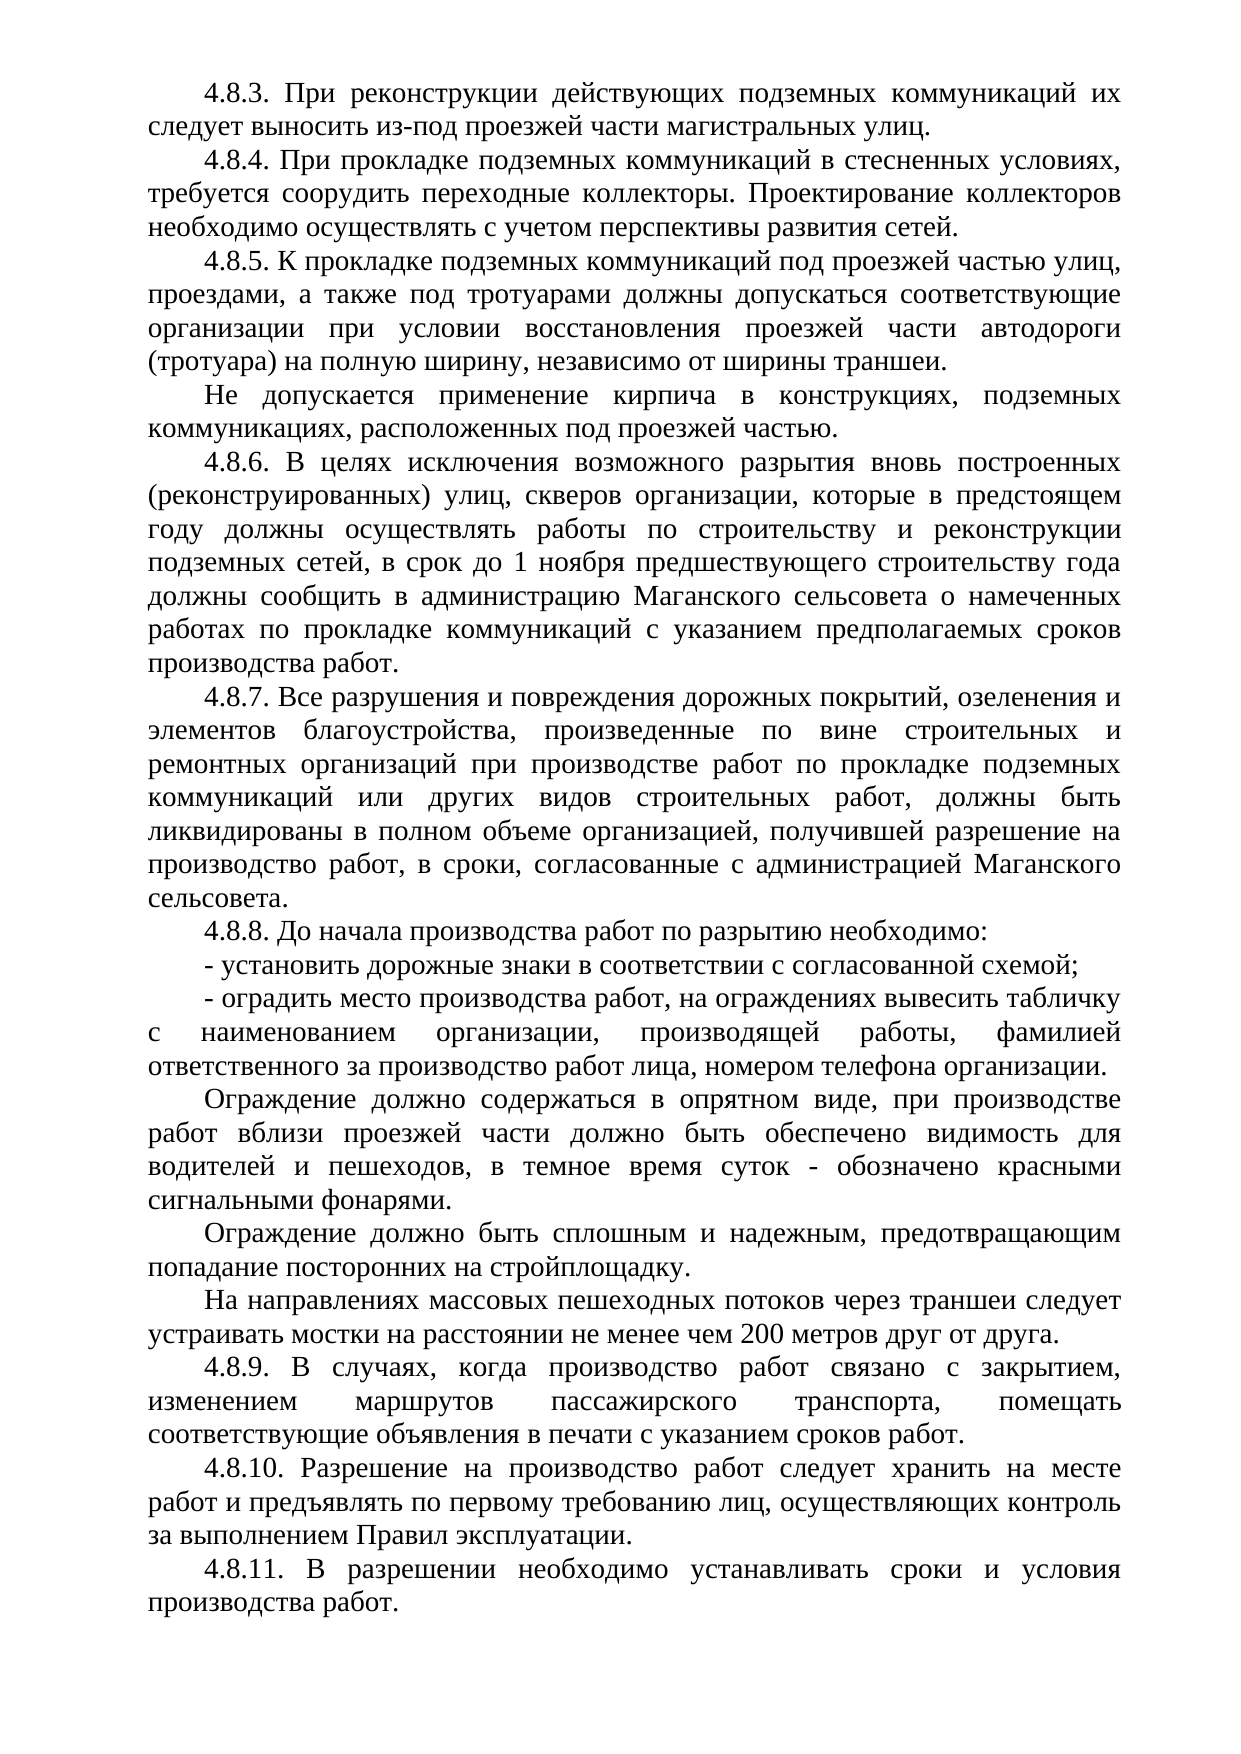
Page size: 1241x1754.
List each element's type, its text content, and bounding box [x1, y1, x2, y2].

text 4.8.10. Разрешение на производство работ следует хранить на месте работ и предъявлять по первому требованию лиц, осуществляющих контроль за выполнением Правил эксплуатации. [148, 1450, 1122, 1551]
text 4.8.3. При реконструкции действующих подземных коммуникаций их следует выносить из-под проезжей части магистральных улиц. [148, 75, 1122, 142]
text - оградить место производства работ, на ограждениях вывесить табличку с наименованием организации, производящей работы, фамилией ответственного за производство работ лица, номером телефона организации. [148, 981, 1122, 1081]
text Ограждение должно быть сплошным и надежным, предотвращающим попадание посторонних на стройплощадку. [148, 1215, 1122, 1282]
text 4.8.4. При прокладке подземных коммуникаций в стесненных условиях, требуется соорудить переходные коллекторы. Проектирование коллекторов необходимо осуществлять с учетом перспективы развития сетей. [148, 142, 1122, 243]
text 4.8.8. До начала производства работ по разрытию необходимо: [148, 913, 1122, 947]
text 4.8.7. Все разрушения и повреждения дорожных покрытий, озеленения и элементов благоустройства, произведенные по вине строительных и ремонтных организаций при производстве работ по прокладке подземных коммуникаций или других видов строительных работ, должны быть ликвидированы в полном объеме организацией, получившей разрешение на производство работ, в сроки, согласованные с администрацией Маганского сельсовета. [148, 679, 1122, 913]
text - установить дорожные знаки в соответствии с согласованной схемой; [148, 947, 1122, 981]
text 4.8.9. В случаях, когда производство работ связано с закрытием, изменением маршрутов пассажирского транспорта, помещать соответствующие объявления в печати с указанием сроков работ. [148, 1349, 1122, 1450]
text 4.8.11. В разрешении необходимо устанавливать сроки и условия производства работ. [148, 1551, 1122, 1618]
text 4.8.5. К прокладке подземных коммуникаций под проезжей частью улиц, проездами, а также под тротуарами должны допускаться соответствующие организации при условии восстановления проезжей части автодороги (тротуара) на полную ширину, независимо от ширины траншеи. [148, 243, 1122, 377]
text Ограждение должно содержаться в опрятном виде, при производстве работ вблизи проезжей части должно быть обеспечено видимость для водителей и пешеходов, в темное время суток - обозначено красными сигнальными фонарями. [148, 1081, 1122, 1215]
text Не допускается применение кирпича в конструкциях, подземных коммуникациях, расположенных под проезжей частью. [148, 377, 1122, 444]
text На направлениях массовых пешеходных потоков через траншеи следует устраивать мостки на расстоянии не менее чем друг от друга. [148, 1282, 1122, 1349]
text 4.8.6. В целях исключения возможного разрытия вновь построенных (реконструированных) улиц, скверов организации, которые в предстоящем году должны осуществлять работы по строительству и реконструкции подземных сетей, в срок до 1 ноября предшествующего строительству года должны сообщить в администрацию Маганского сельсовета о намеченных работах по прокладке коммуникаций с указанием предполагаемых сроков производства работ. [148, 444, 1122, 679]
